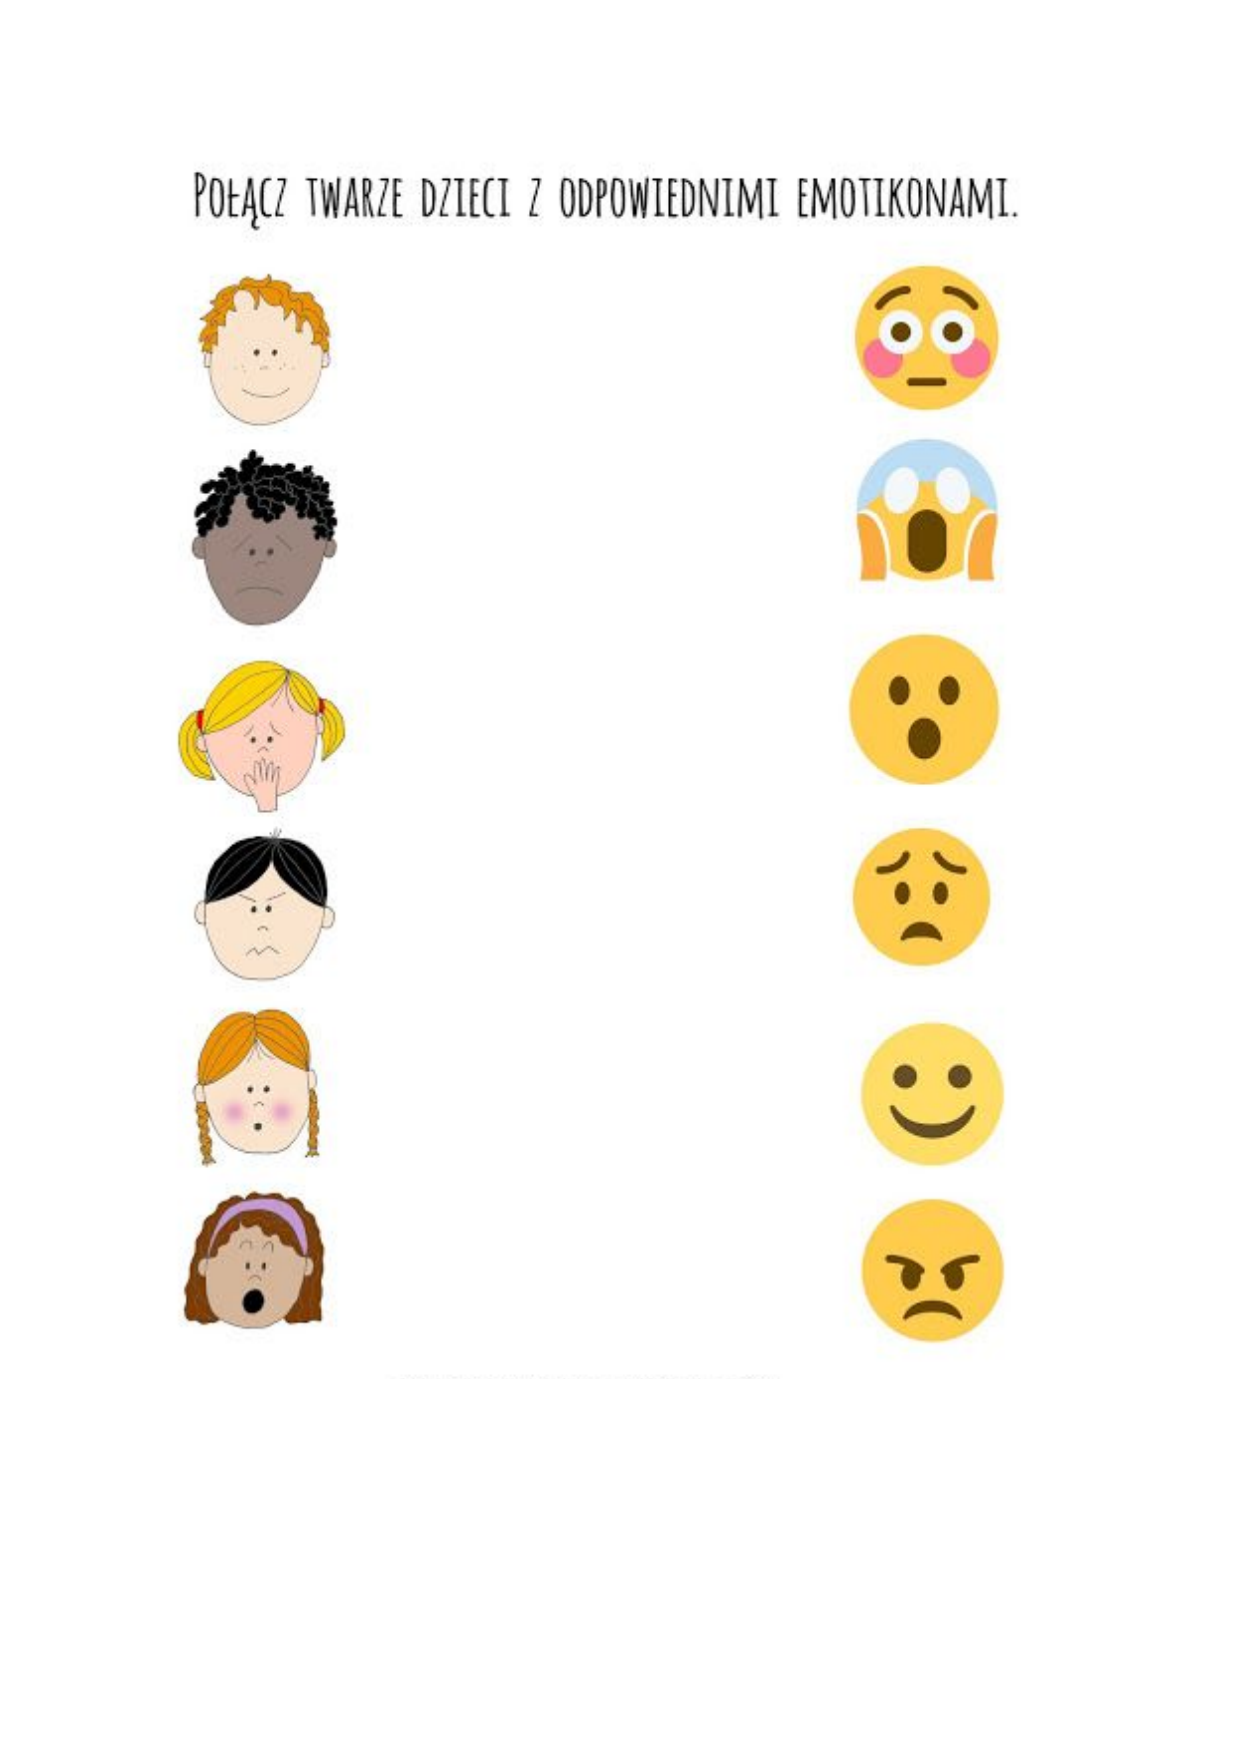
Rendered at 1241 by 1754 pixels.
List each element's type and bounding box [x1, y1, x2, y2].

picture [147, 147, 1054, 1379]
